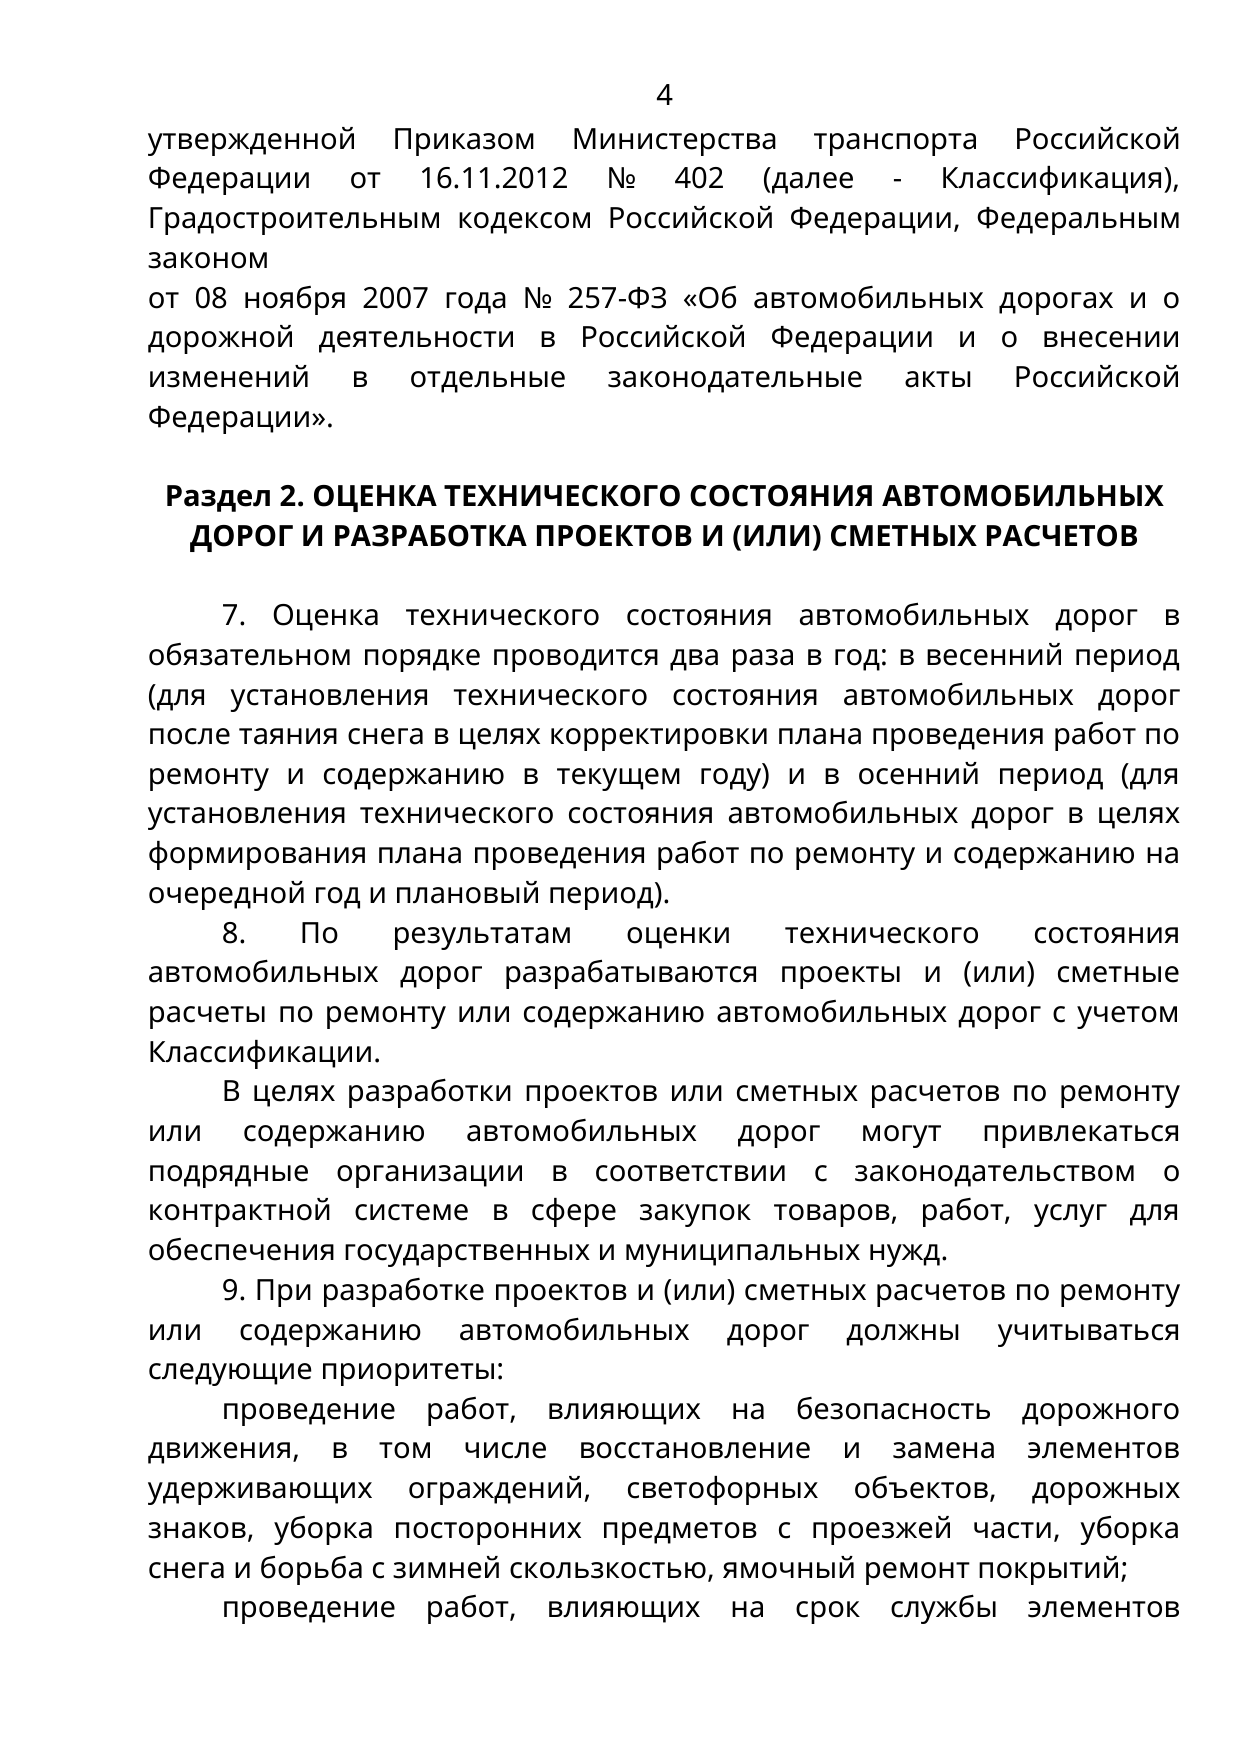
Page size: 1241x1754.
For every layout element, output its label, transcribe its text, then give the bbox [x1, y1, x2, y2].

text 7. Оценка технического состояния автомобильных дорог в обязательном порядке проводится два раза в год: в весенний период (для установления технического состояния автомобильных дорог после таяния снега в целях корректировки плана проведения работ по ремонту и содержанию в текущем году) и в осенний период (для установления технического состояния автомобильных дорог в целях формирования плана проведения работ по ремонту и содержанию на очередной год и плановый период). [148, 594, 1181, 912]
text 8. По результатам оценки технического состояния автомобильных дорог разрабатываются проекты и (или) сметные расчеты по ремонту или содержанию автомобильных дорог с учетом Классификации. [148, 912, 1181, 1071]
text В целях разработки проектов или сметных расчетов по ремонту или содержанию автомобильных дорог могут привлекаться подрядные организации в соответствии с законодательством о контрактной системе в сфере закупок товаров, работ, услуг для обеспечения государственных и муниципальных нужд. [148, 1071, 1181, 1269]
text проведение работ, влияющих на безопасность дорожного движения, в том числе восстановление и замена элементов удерживающих ограждений, светофорных объектов, дорожных знаков, уборка посторонних предметов с проезжей части, уборка снега и борьба с зимней скользкостью, ямочный ремонт покрытий; [148, 1388, 1181, 1587]
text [148, 1587, 1181, 1626]
text 9. При разработке проектов и (или) сметных расчетов по ремонту или содержанию автомобильных дорог должны учитываться следующие приоритеты: [148, 1269, 1181, 1388]
title Раздел 2. ОЦЕНКА ТЕХНИЧЕСКОГО СОСТОЯНИЯ АВТОМОБИЛЬНЫХ ДОРОГ И РАЗРАБОТКА ПРОЕКТОВ И (ИЛИ) СМЕТНЫХ РАСЧЕТОВ [148, 475, 1181, 555]
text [148, 118, 1181, 436]
